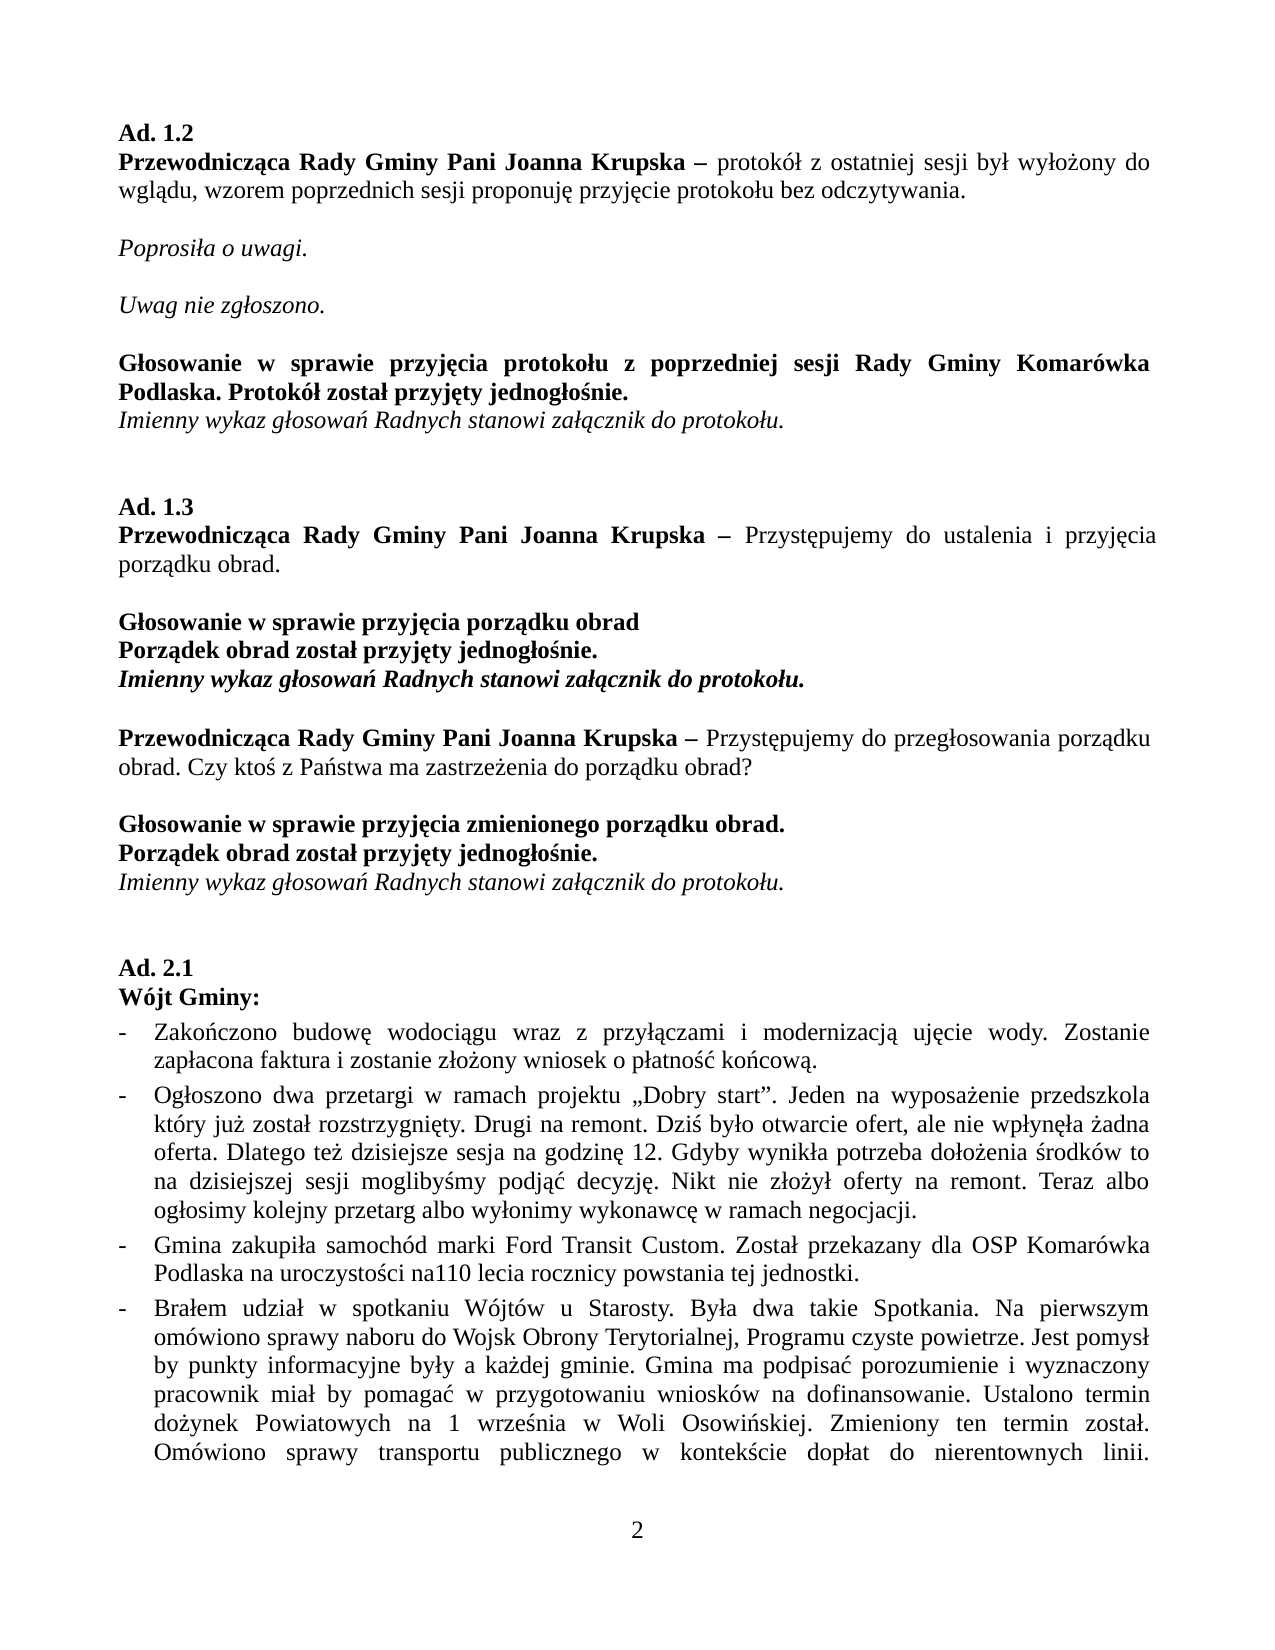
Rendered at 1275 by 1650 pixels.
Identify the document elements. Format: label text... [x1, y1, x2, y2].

text Ad. 1.2 [118, 118, 1151, 147]
text Poprosiła o uwagi. [118, 233, 1151, 262]
text Porządek obrad został przyjęty jednogłośnie. [118, 636, 1157, 664]
text Porządek obrad został przyjęty jednogłośnie. [118, 838, 1151, 867]
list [118, 1293, 1151, 1466]
text Uwag nie zgłoszono. [118, 291, 1151, 319]
text Przewodnicząca Rady Gminy Pani Joanna Krupska – Przystępujemy do przegłosowania porządku obrad. Czy ktoś z Państwa ma zastrzeżenia do porządku obrad? [118, 723, 1151, 781]
text Głosowanie w sprawie przyjęcia porządku obrad [118, 607, 1157, 636]
text Imienny wykaz głosowań Radnych stanowi załącznik do protokołu. [118, 406, 1151, 434]
text Przewodnicząca Rady Gminy Pani Joanna Krupska – protokół z ostatniej sesji był wyłożony do wglądu, wzorem poprzednich sesji proponuję przyjęcie protokołu bez odczytywania. [118, 147, 1151, 204]
text Imienny wykaz głosowań Radnych stanowi załącznik do protokołu. [118, 664, 1151, 693]
text Ad. 2.1 [118, 953, 1151, 982]
text Imienny wykaz głosowań Radnych stanowi załącznik do protokołu. [118, 867, 1151, 896]
text Wójt Gminy: [118, 982, 1151, 1011]
text Ad. 1.3 [118, 492, 1157, 521]
list Ogłoszono dwa przetargi w ramach projektu „Dobry start”. Jeden na wyposażenie przedszkola który już został rozstrzygnięty. Drugi na remont. Dziś było otwarcie ofert, ale nie wpłynęła żadna oferta. Dlatego też dzisiejsze sesja na godzinę 12. Gdyby wynikła potrzeba dołożenia środków to na dzisiejszej sesji moglibyśmy podjąć decyzję. Nikt nie złożył oferty na remont. Teraz albo ogłosimy kolejny przetarg albo wyłonimy wykonawcę w ramach negocjacji. [118, 1080, 1151, 1224]
text Przewodnicząca Rady Gminy Pani Joanna Krupska – Przystępujemy do ustalenia i przyjęcia porządku obrad. [118, 521, 1157, 578]
text Głosowanie w sprawie przyjęcia protokołu z poprzedniej sesji Rady Gminy Komarówka Podlaska. Protokół został przyjęty jednogłośnie. [118, 348, 1151, 406]
list Gmina zakupiła samochód marki Ford Transit Custom. Został przekazany dla OSP Komarówka Podlaska na uroczystości na110 lecia rocznicy powstania tej jednostki. [118, 1230, 1151, 1287]
list Zakończono budowę wodociągu wraz z przyłączami i modernizacją ujęcie wody. Zostanie zapłacona faktura i zostanie złożony wniosek o płatność końcową. [118, 1017, 1151, 1074]
text Głosowanie w sprawie przyjęcia zmienionego porządku obrad. [118, 809, 1151, 838]
